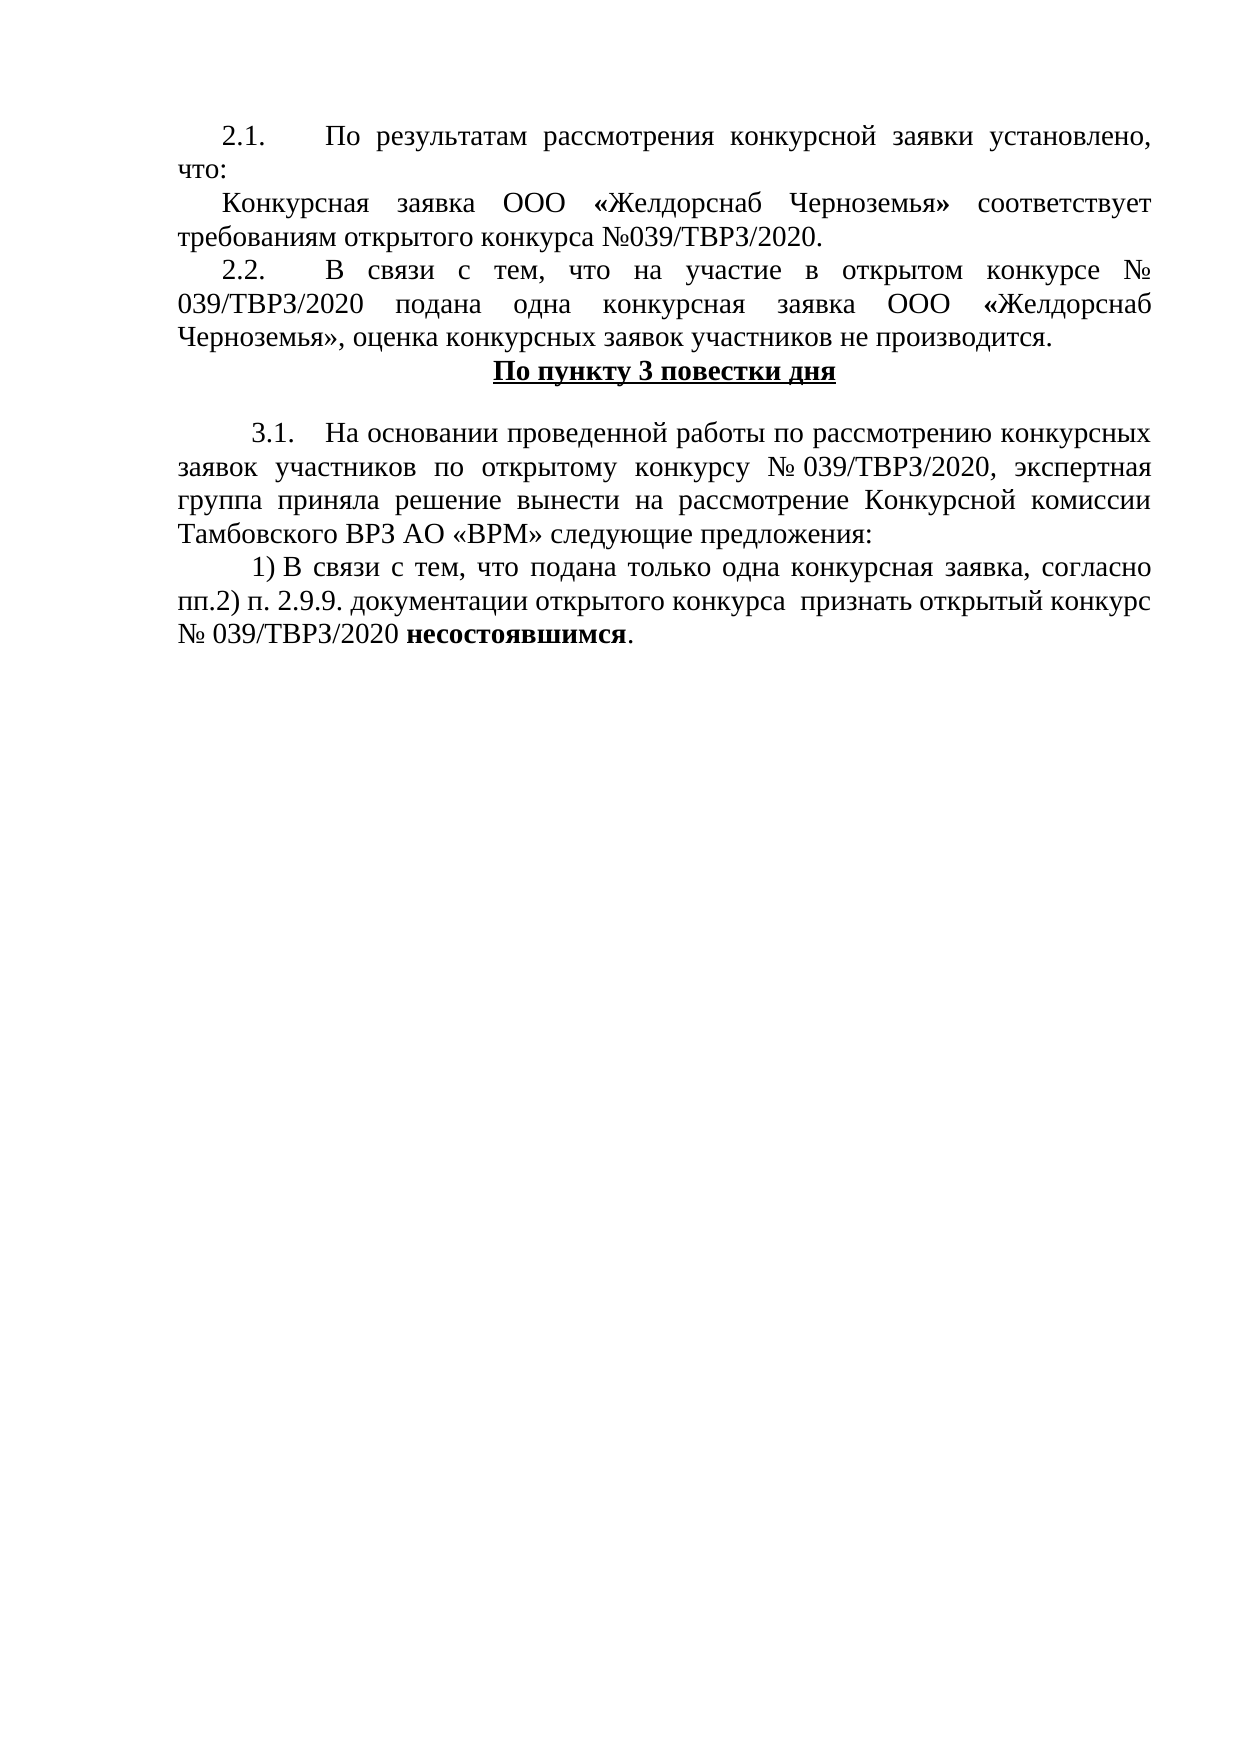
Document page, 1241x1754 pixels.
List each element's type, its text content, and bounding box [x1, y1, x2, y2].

text 1) В связи с тем, что подана только одна конкурсная заявка, согласно пп.2) п. 2.9.9. документации открытого конкурса признать открытый конкурс № 039/ТВРЗ/2020 несостоявшимся. [177, 549, 1152, 650]
subtitle По пункту 3 повестки дня [177, 353, 1152, 386]
text 2.2. В связи с тем, что на участие в открытом конкурсе № 039/ТВРЗ/2020 подана одна конкурсная заявка ООО «Желдорснаб Черноземья», оценка конкурсных заявок участников не производится. [177, 252, 1152, 353]
list По результатам рассмотрения конкурсной заявки установлено, что: [177, 118, 1152, 185]
text Конкурсная заявка ООО «Желдорснаб Черноземья» соответствует требованиям открытого конкурса №039/ТВРЗ/2020. [177, 185, 1152, 252]
text 3.1. На основании проведенной работы по рассмотрению конкурсных заявок участников по открытому конкурсу № 039/ТВРЗ/2020, экспертная группа приняла решение вынести на рассмотрение Конкурсной комиссии Тамбовского ВРЗ АО «ВРМ» следующие предложения: [177, 415, 1152, 549]
